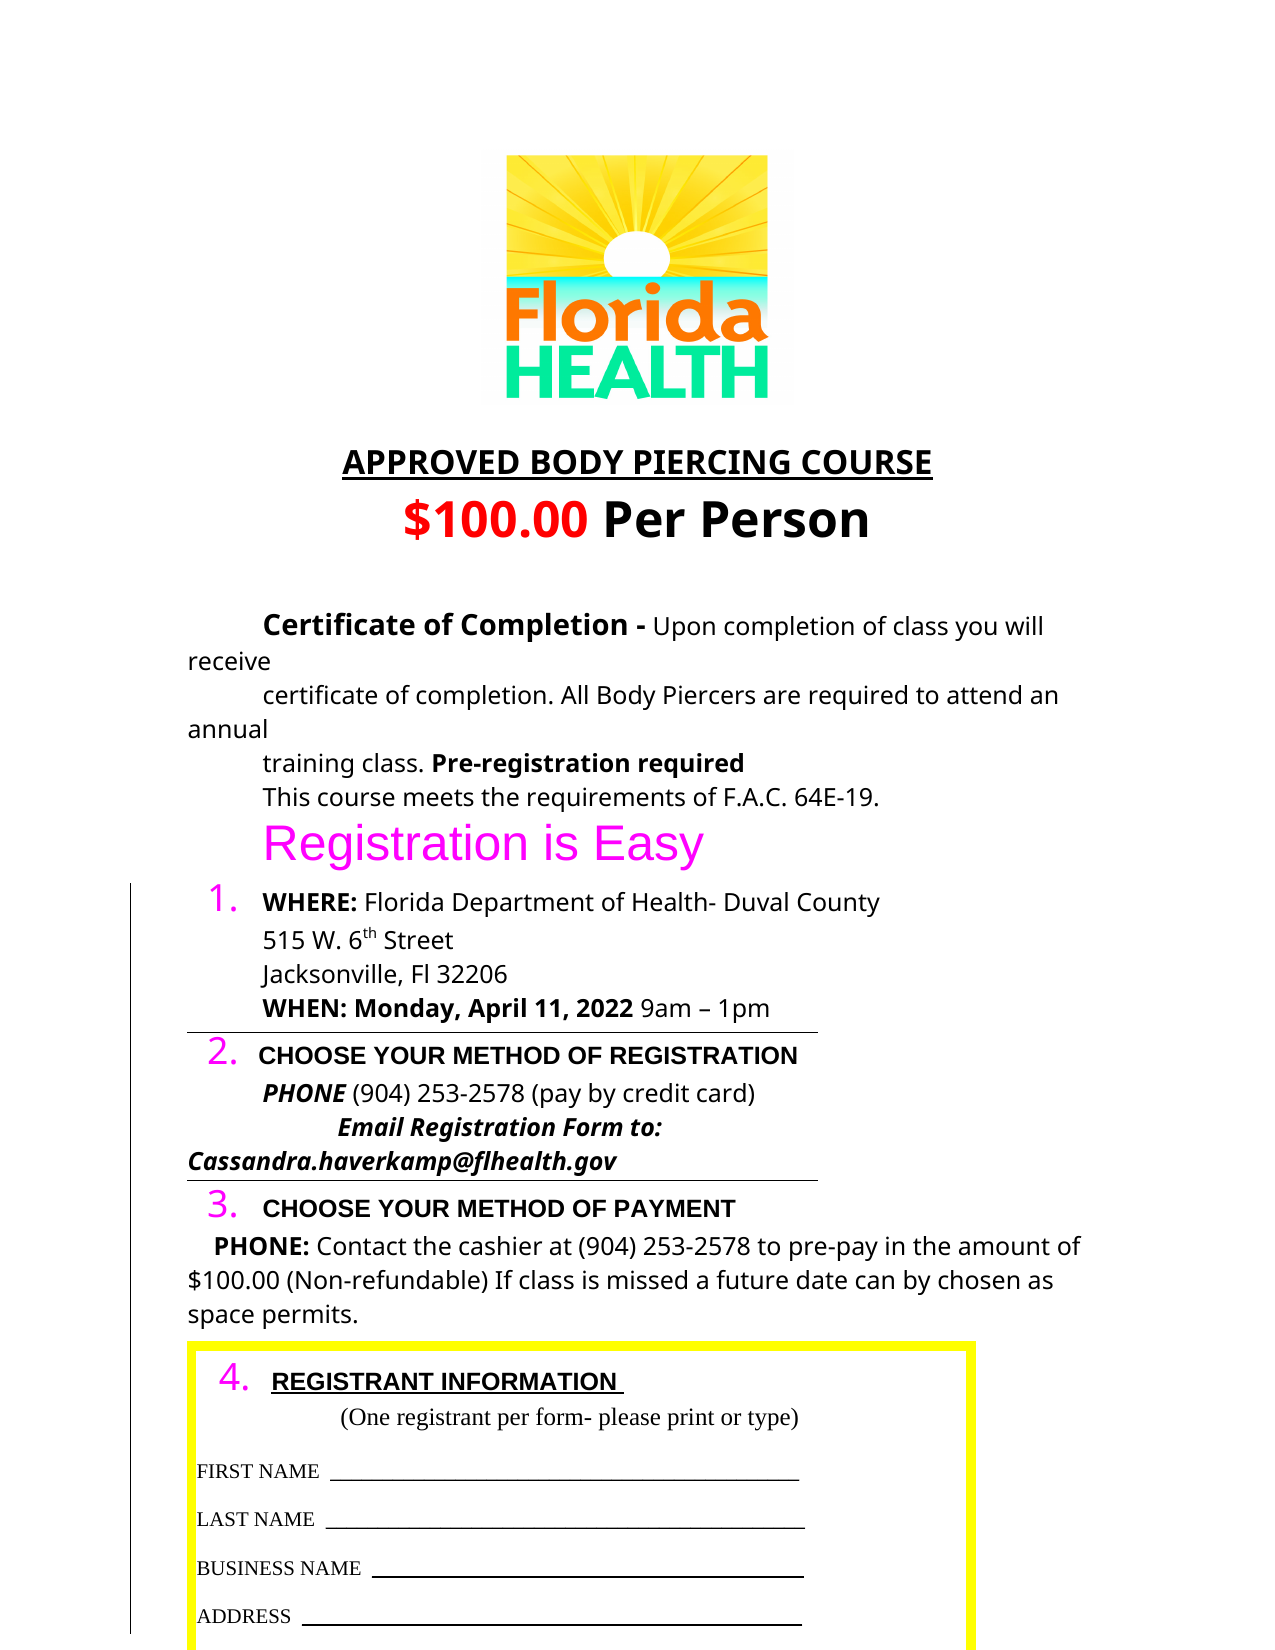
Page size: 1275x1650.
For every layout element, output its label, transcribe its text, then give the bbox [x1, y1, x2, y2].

text Registration is Easy [187, 814, 1087, 871]
text 2. CHOOSE YOUR METHOD OF REGISTRATION [187, 1024, 1087, 1076]
text certificate of completion. All Body Piercers are required to attend an annual [187, 678, 1087, 746]
text 3. CHOOSE YOUR METHOD OF PAYMENT [187, 1178, 1087, 1229]
text $100.00 Per Person [187, 484, 1087, 552]
text Jacksonville, Fl 32206 [187, 956, 1087, 991]
subtitle APPROVED BODY PIERCING COURSE [187, 439, 1087, 484]
picture [481, 149, 794, 405]
text training class. Pre-registration required [187, 746, 1087, 780]
text Certificate of Completion - Upon completion of class you will receive [187, 604, 1087, 678]
text PHONE: Contact the cashier at (904) 253-2578 to pre-pay in the amount of $100.00 (Non-refundable) If class is missed a future date can by chosen as space permits. [187, 1229, 1087, 1331]
text 1. WHERE: Florida Department of Health- Duval County [187, 871, 1087, 922]
text This course meets the requirements of F.A.C. 64E-19. [187, 780, 1087, 814]
text WHEN: Monday, April 11, 2022 9am – 1pm [187, 991, 1087, 1024]
text 515 W. 6th Street [187, 922, 1087, 956]
text PHONE (904) 253-2578 (pay by credit card) Email Registration Form to: Cassandra.haverkamp@flhealth.gov [187, 1076, 1087, 1178]
